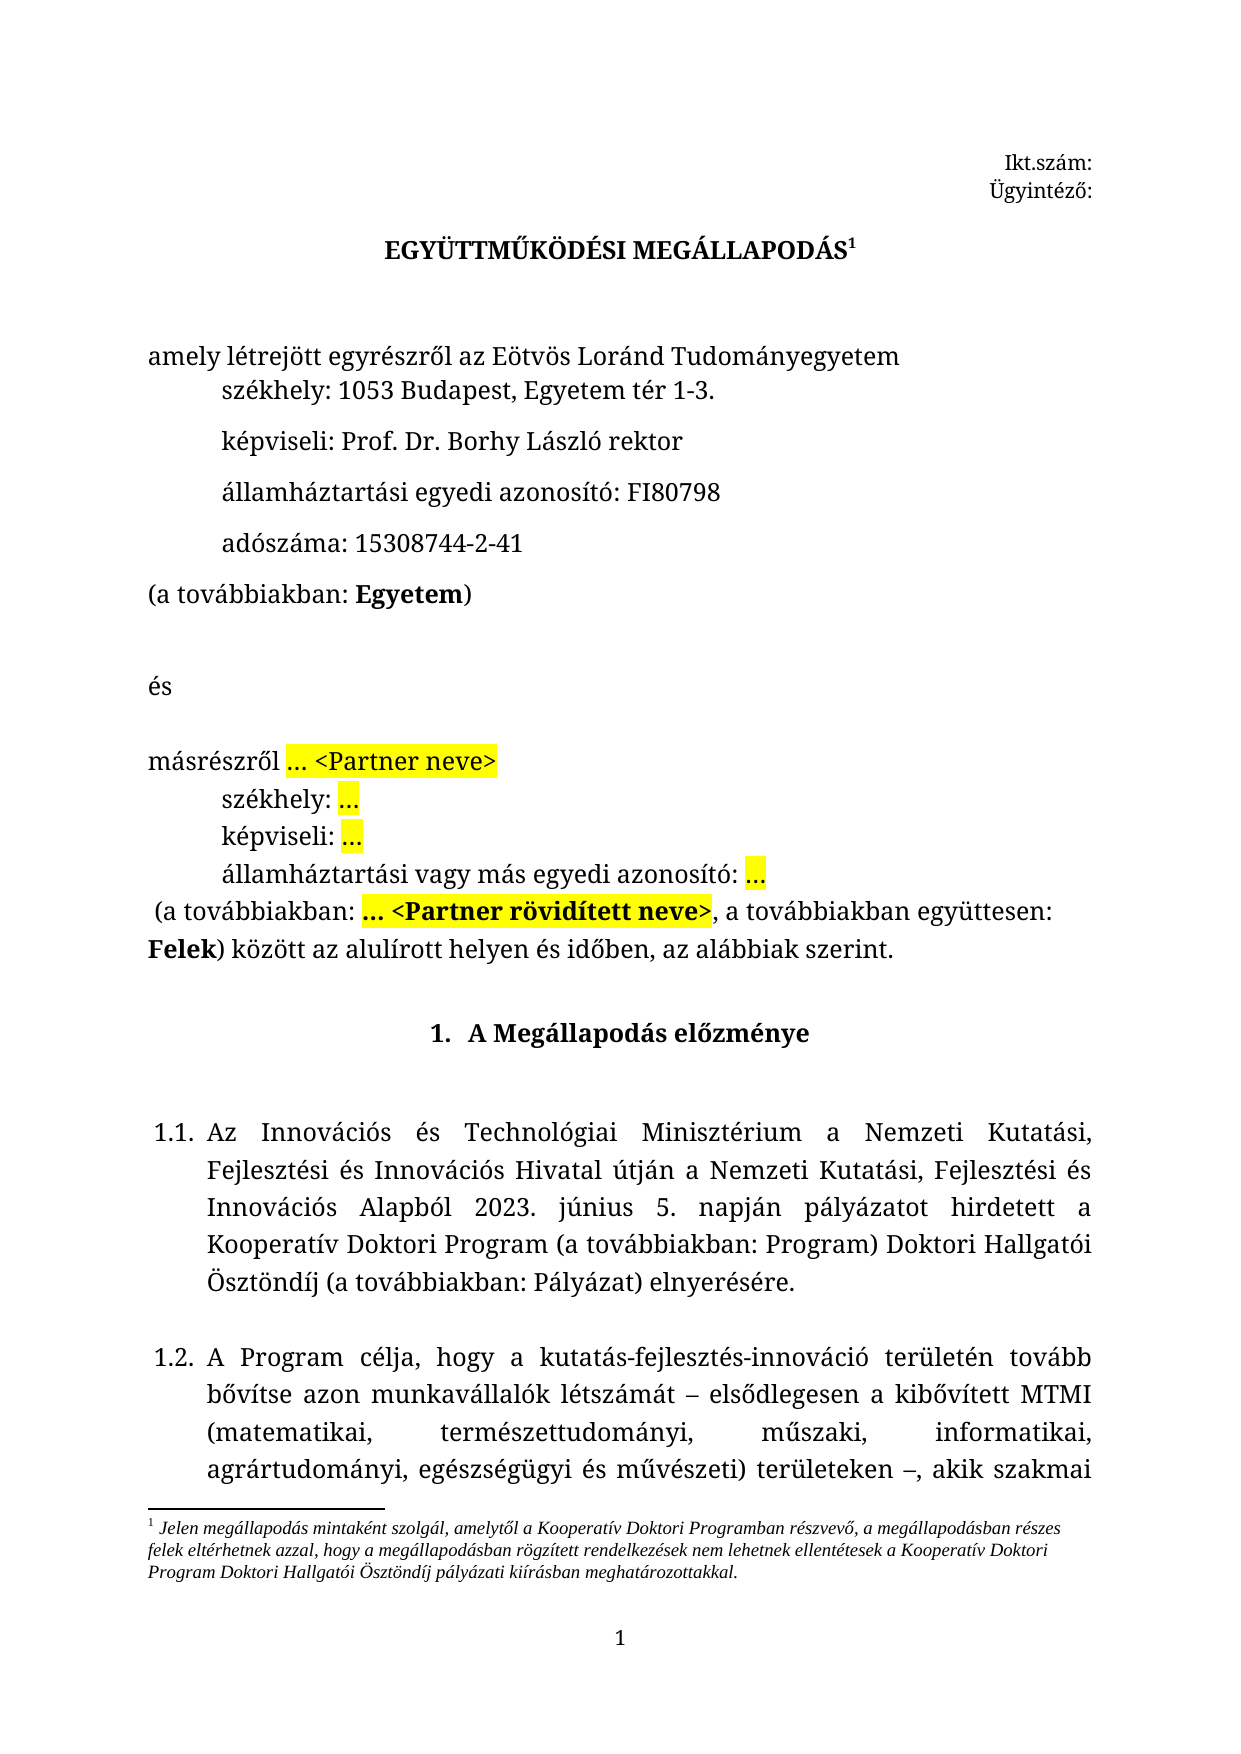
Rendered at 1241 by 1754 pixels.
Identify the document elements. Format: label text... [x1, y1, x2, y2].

text államháztartási egyedi azonosító: FI80798 [148, 475, 1093, 509]
text székhely: … [221, 778, 1093, 815]
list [154, 1339, 1093, 1486]
text államháztartási vagy más egyedi azonosító: … [221, 853, 1093, 890]
text amely létrejött egyrészről az Eötvös Loránd Tudományegyetem [148, 335, 1093, 373]
text Ikt.szám: [148, 148, 1093, 176]
text másrészről … <Partner neve> [148, 740, 1093, 778]
text adószáma: 15308744-2-41 [221, 526, 1093, 560]
text és [148, 665, 1093, 703]
text székhely: 1053 Budapest, Egyetem tér 1-3. [221, 373, 1093, 407]
text Együttműködési megállapodás [148, 233, 1093, 267]
text (a továbbiakban: … <Partner rövidített neve>, a továbbiakban együttesen: Felek) között az alulírott helyen és időben, az alábbiak szerint. [148, 890, 1093, 965]
text Ügyintéző: [148, 176, 1093, 204]
list A Megállapodás előzménye [148, 1015, 1093, 1049]
list Az Innovációs és Technológiai Minisztérium a Nemzeti Kutatási, Fejlesztési és Innovációs Hivatal útján a Nemzeti Kutatási, Fejlesztési és Innovációs Alapból 2023. június 5. napján pályázatot hirdetett a Kooperatív Doktori Program (a továbbiakban: Program) Doktori Hallgatói Ösztöndíj (a továbbiakban: Pályázat) elnyerésére. [154, 1115, 1093, 1299]
text képviseli: … [221, 815, 1093, 853]
text (a továbbiakban: Egyetem) [148, 577, 1093, 611]
text képviseli: Prof. Dr. Borhy László rektor [221, 424, 1093, 458]
